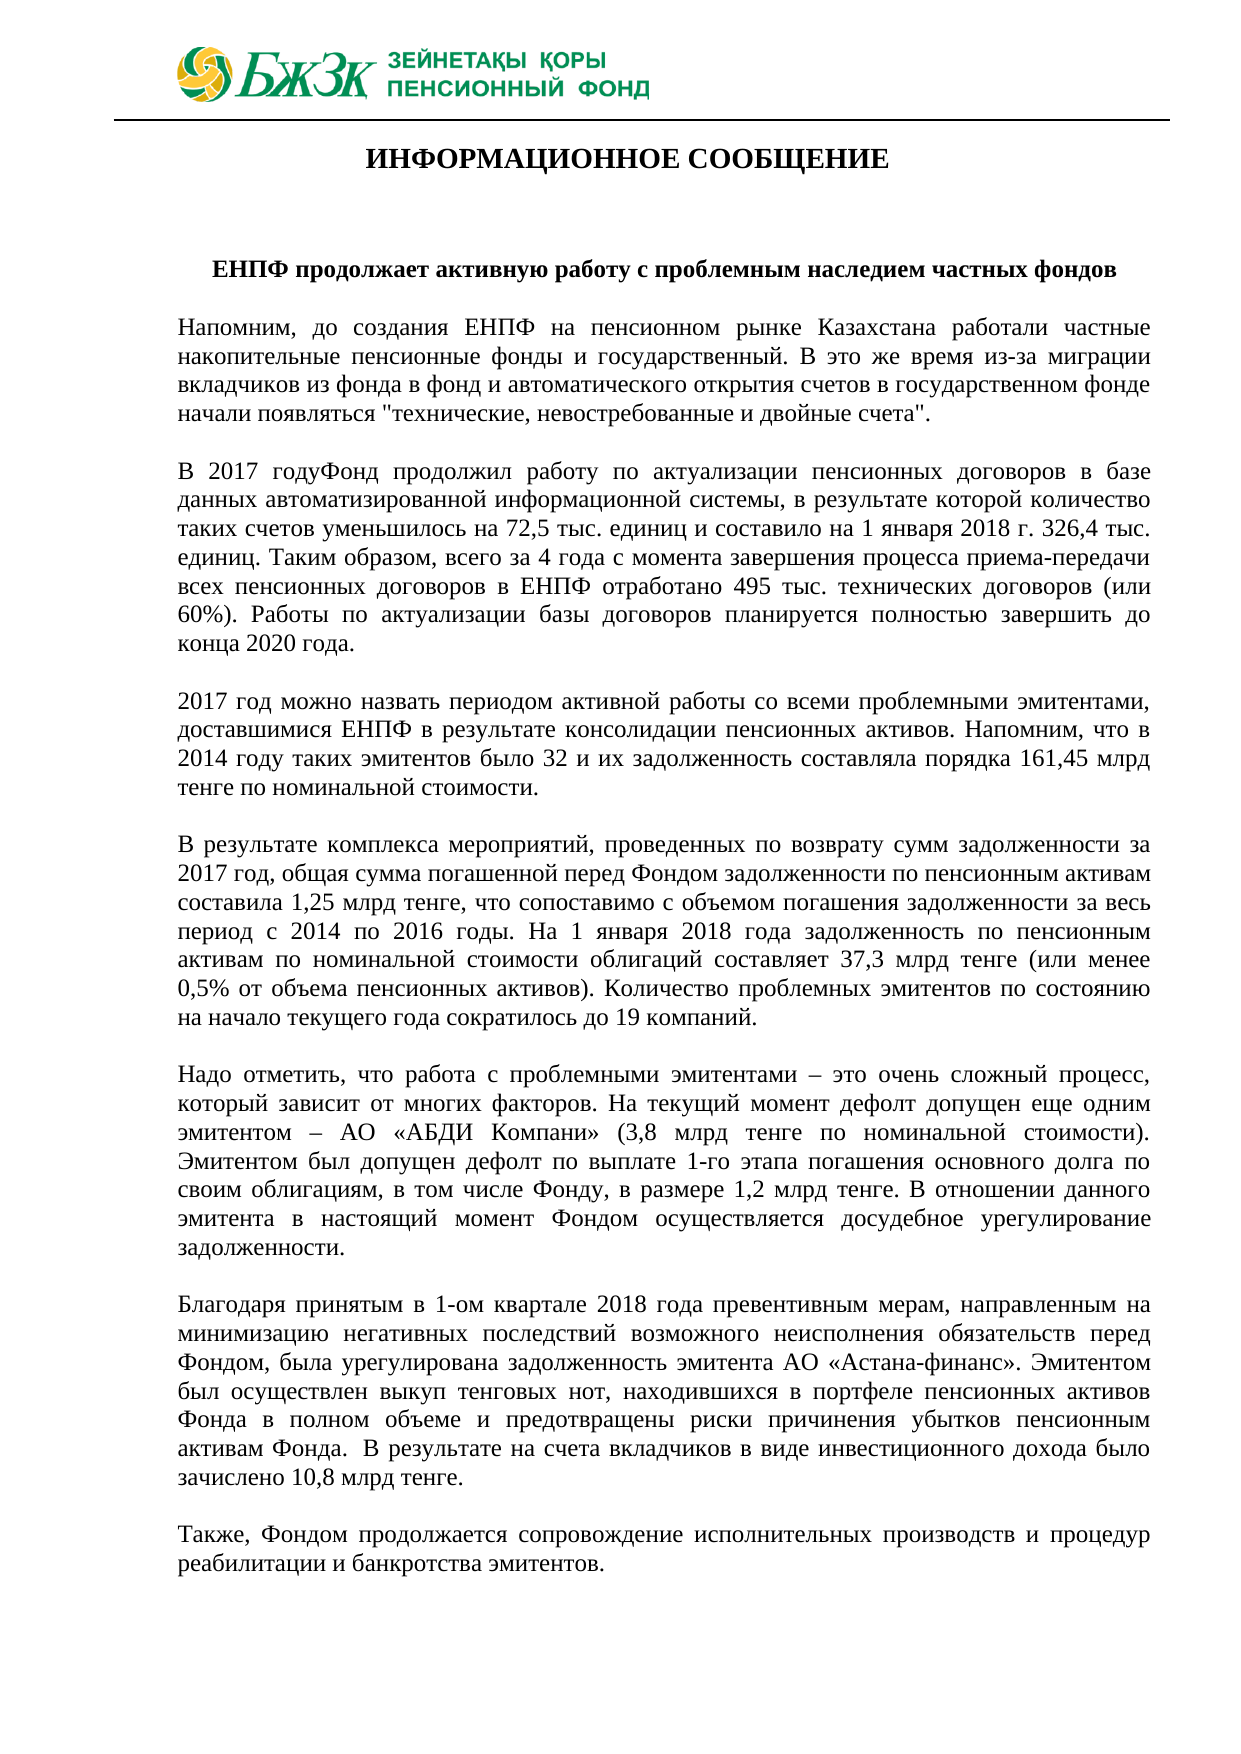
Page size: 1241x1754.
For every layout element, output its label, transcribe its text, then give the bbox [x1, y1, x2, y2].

text Напомним, до создания ЕНПФ на пенсионном рынке Казахстана работали частные накопительные пенсионные фонды и государственный. В это же время из-за миграции вкладчиков из фонда в фонд и автоматического открытия счетов в государственном фонде начали появляться "технические, невостребованные и двойные счета". [177, 312, 1152, 427]
text Надо отметить, что работа с проблемными эмитентами – это очень сложный процесс, который зависит от многих факторов. На текущий момент дефолт допущен еще одним эмитентом – АО «АБДИ Компани» (3,8 млрд тенге по номинальной стоимости). Эмитентом был допущен дефолт по выплате 1-го этапа погашения основного долга по своим облигациям, в том числе Фонду, в размере 1,2 млрд тенге. В отношении данного эмитента в настоящий момент Фондом осуществляется досудебное урегулирование задолженности. [177, 1059, 1152, 1261]
text В 2017 годуФонд продолжил работу по актуализации пенсионных договоров в базе данных автоматизированной информационной системы, в результате которой количество таких счетов уменьшилось на 72,5 тыс. единиц и составило на 1 января 2018 г. 326,4 тыс. единиц. Таким образом, всего за 4 года с момента завершения процесса приема-передачи всех пенсионных договоров в ЕНПФ отработано 495 тыс. технических договоров (или 60%). Работы по актуализации базы договоров планируется полностью завершить до конца 2020 года. [177, 456, 1152, 657]
text В результате комплекса мероприятий, проведенных по возврату сумм задолженности за 2017 год, общая сумма погашенной перед Фондом задолженности по пенсионным активам составила 1,25 млрд тенге, что сопоставимо с объемом погашения задолженности за весь период с 2014 по 2016 годы. На 1 января 2018 года задолженность по пенсионным активам по номинальной стоимости облигаций составляет 37,3 млрд тенге (или менее 0,5% от объема пенсионных активов). Количество проблемных эмитентов по состоянию на начало текущего года сократилось до 19 компаний. [177, 829, 1152, 1031]
text Также, Фондом продолжается сопровождение исполнительных производств и процедур реабилитации и банкротства эмитентов. [177, 1519, 1152, 1577]
picture [177, 47, 649, 102]
text Благодаря принятым в 1-ом квартале 2018 года превентивным мерам, направленным на минимизацию негативных последствий возможного неисполнения обязательств перед Фондом, была урегулирована задолженность эмитента АО «Астана-финанс». Эмитентом был осуществлен выкуп тенговых нот, находившихся в портфеле пенсионных активов Фонда в полном объеме и предотвращены риски причинения убытков пенсионным активам Фонда. В результате на счета вкладчиков в виде инвестиционного дохода было зачислено 10,8 млрд тенге. [177, 1289, 1152, 1491]
text ЕНПФ продолжает активную работу с проблемным наследием частных фондов [177, 254, 1152, 283]
text 2017 год можно назвать периодом активной работы со всеми проблемными эмитентами, доставшимися ЕНПФ в результате консолидации пенсионных активов. Напомним, что в 2014 году таких эмитентов было 32 и их задолженность составляла порядка 161,45 млрд тенге по номинальной стоимости. [177, 686, 1152, 801]
